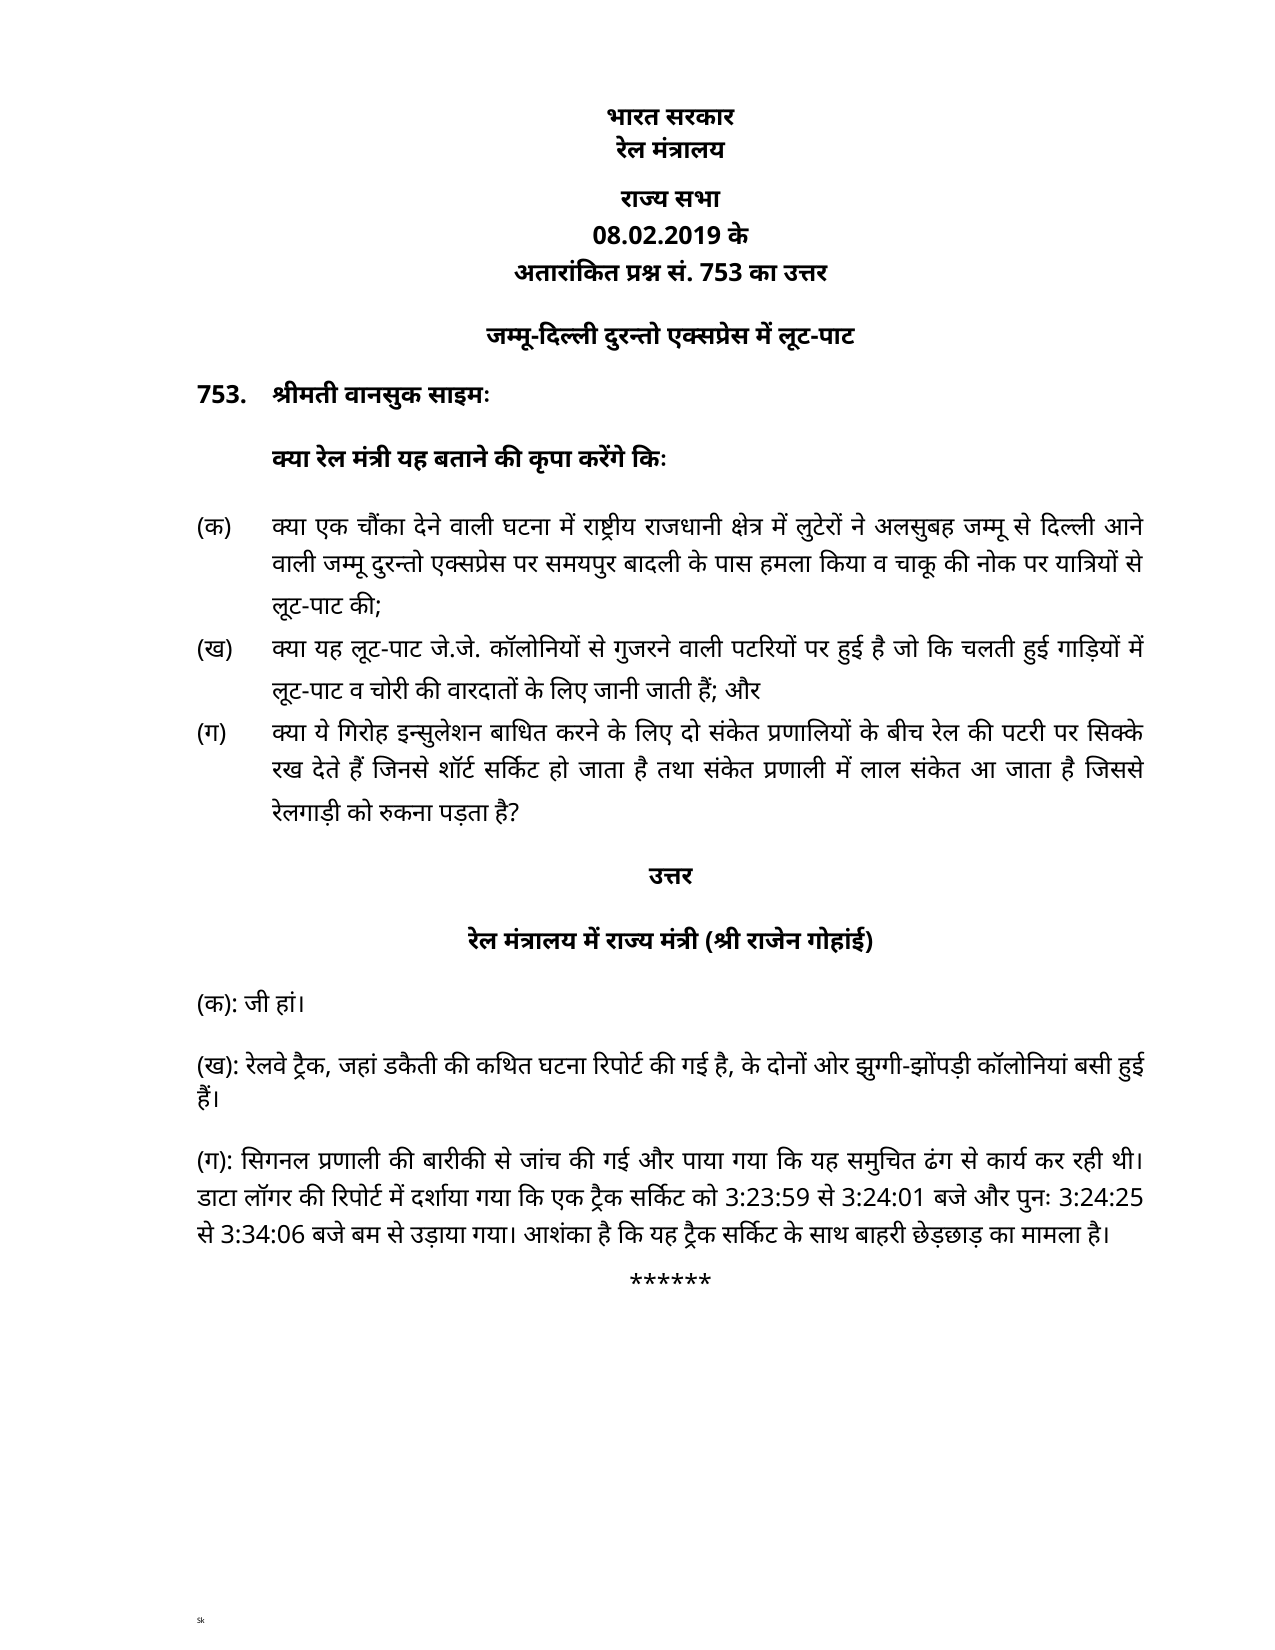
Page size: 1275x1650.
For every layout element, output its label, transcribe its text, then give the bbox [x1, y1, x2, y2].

text ****** [197, 1265, 1144, 1299]
text (क) क्या एक चौंका देने वाली घटना में राष्ट्रीय राजधानी क्षेत्र में लुटेरों ने अलसुबह जम्मू से दिल्ली आने वाली जम्मू दुरन्तो एक्सप्रेस पर समयपुर बादली के पास हमला किया व चाकू की नोक पर यात्रियों से लूट-पाट की; [197, 508, 1144, 625]
text रेल मंत्रालय [197, 136, 1144, 168]
text 08.02.2019 के [197, 218, 1144, 255]
text (ख) क्या यह लूट-पाट जे.जे. कॉलोनियों से गुजरने वाली पटरियों पर हुई है जो कि चलती हुई गाड़ियों में लूट-पाट व चोरी की वारदातों के लिए जानी जाती हैं; और [197, 630, 1144, 709]
text क्या रेल मंत्री यह बताने की कृपा करेंगे किः [197, 445, 1144, 477]
text 753. श्रीमती वानसुक साइमः [197, 376, 1144, 413]
text उत्तर [197, 862, 1144, 895]
text जम्मू-दिल्ली दुरन्तो एक्सप्रेस में लूट-पाट [197, 317, 1144, 354]
text (ग): सिगनल प्रणाली की बारीकी से जांच की गई और पाया गया कि यह समुचित ढंग से कार्य कर रही थी। डाटा लॉगर की रिपोर्ट में दर्शाया गया कि एक ट्रैक सर्किट को 3:23:59 से 3:24:01 बजे और पुनः 3:24:25 से 3:34:06 बजे बम से उड़ाया गया। आशंका है कि यह ट्रैक सर्किट के साथ बाहरी छेड़छाड़ का मामला है। [197, 1143, 1144, 1254]
text (ख): रेलवे ट्रैक, जहां डकैती की कथित घटना रिपोर्ट की गई है, के दोनों ओर झुग्गी-झोंपड़ी कॉलोनियां बसी हुई हैं। [197, 1048, 1144, 1117]
text (क): जी हां। [197, 985, 1144, 1022]
text भारत सरकार [197, 103, 1144, 136]
text अतारांकित प्रश्न सं. 753 का उत्तर [197, 255, 1144, 292]
text रेल मंत्रालय में राज्य मंत्री (श्री राजेन गोहांई) [197, 923, 1144, 960]
text राज्य सभा [197, 185, 1144, 218]
text (ग) क्या ये गिरोह इन्सुलेशन बाधित करने के लिए दो संकेत प्रणालियों के बीच रेल की पटरी पर सिक्के रख देते हैं जिनसे शॉर्ट सर्किट हो जाता है तथा संकेत प्रणाली में लाल संकेत आ जाता है जिससे रेलगाड़ी को रुकना पड़ता है? [197, 715, 1144, 831]
